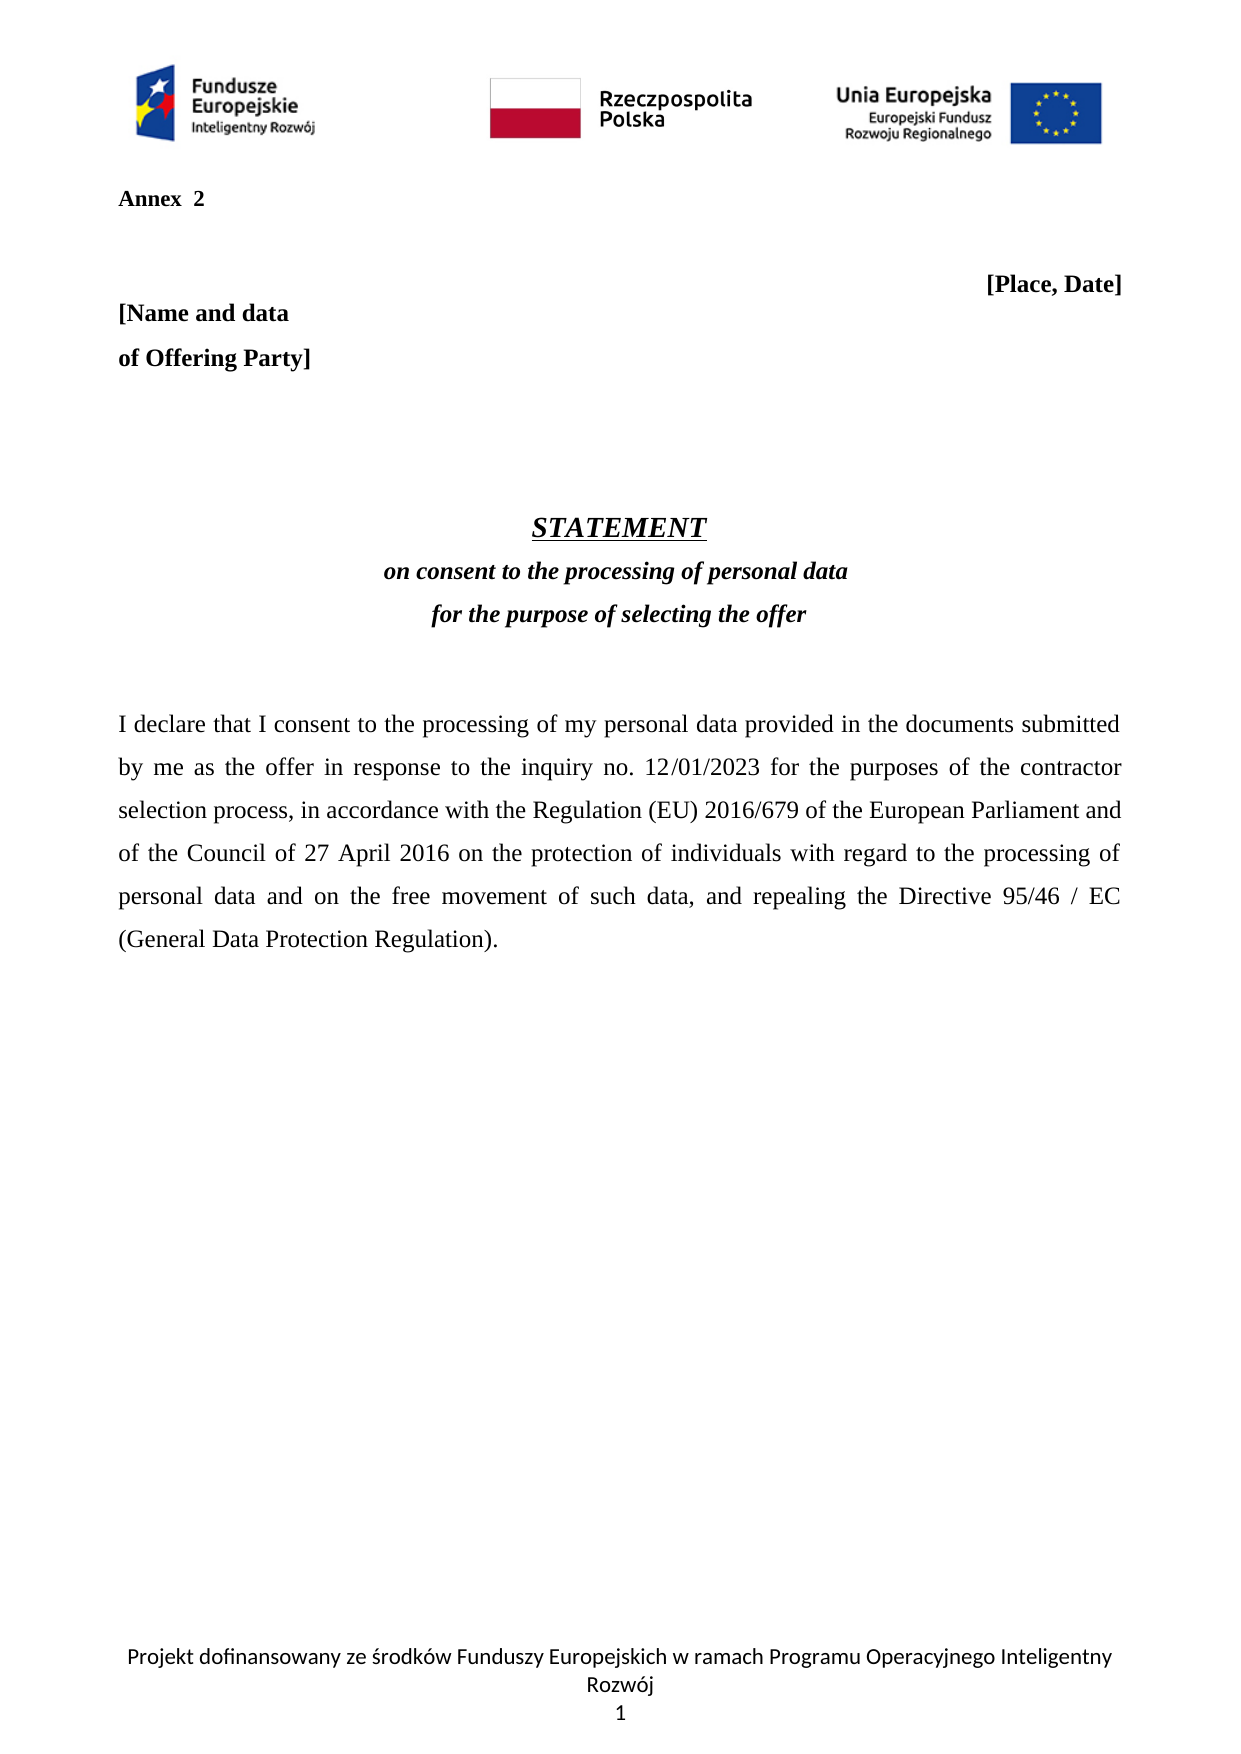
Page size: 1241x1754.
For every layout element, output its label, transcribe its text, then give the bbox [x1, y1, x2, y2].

text Annex 2 [118, 186, 1122, 212]
text of Offering Party] [118, 343, 1122, 372]
text on consent to the processing of personal data for the purpose of selecting the offer [118, 556, 1122, 628]
text [Place, Date] [118, 269, 1122, 298]
text STATEMENT [118, 511, 1122, 544]
picture [817, 62, 1123, 164]
text I declare that I consent to the processing of my personal data provided in the documents submitted by me as the offer in response to the inquiry no. 12/01/2023 for the purposes of the contractor selection process, in accordance with the Regulation (EU) 2016/679 of the European Parliament and of the Council of 27 April 2016 on the protection of individuals with regard to the processing of personal data and on the free movement of such data, and repealing the Directive 95/46 / EC (General Data Protection Regulation). [118, 709, 1122, 953]
picture [118, 45, 333, 160]
picture [470, 58, 770, 158]
text [Name and data [118, 298, 1122, 327]
